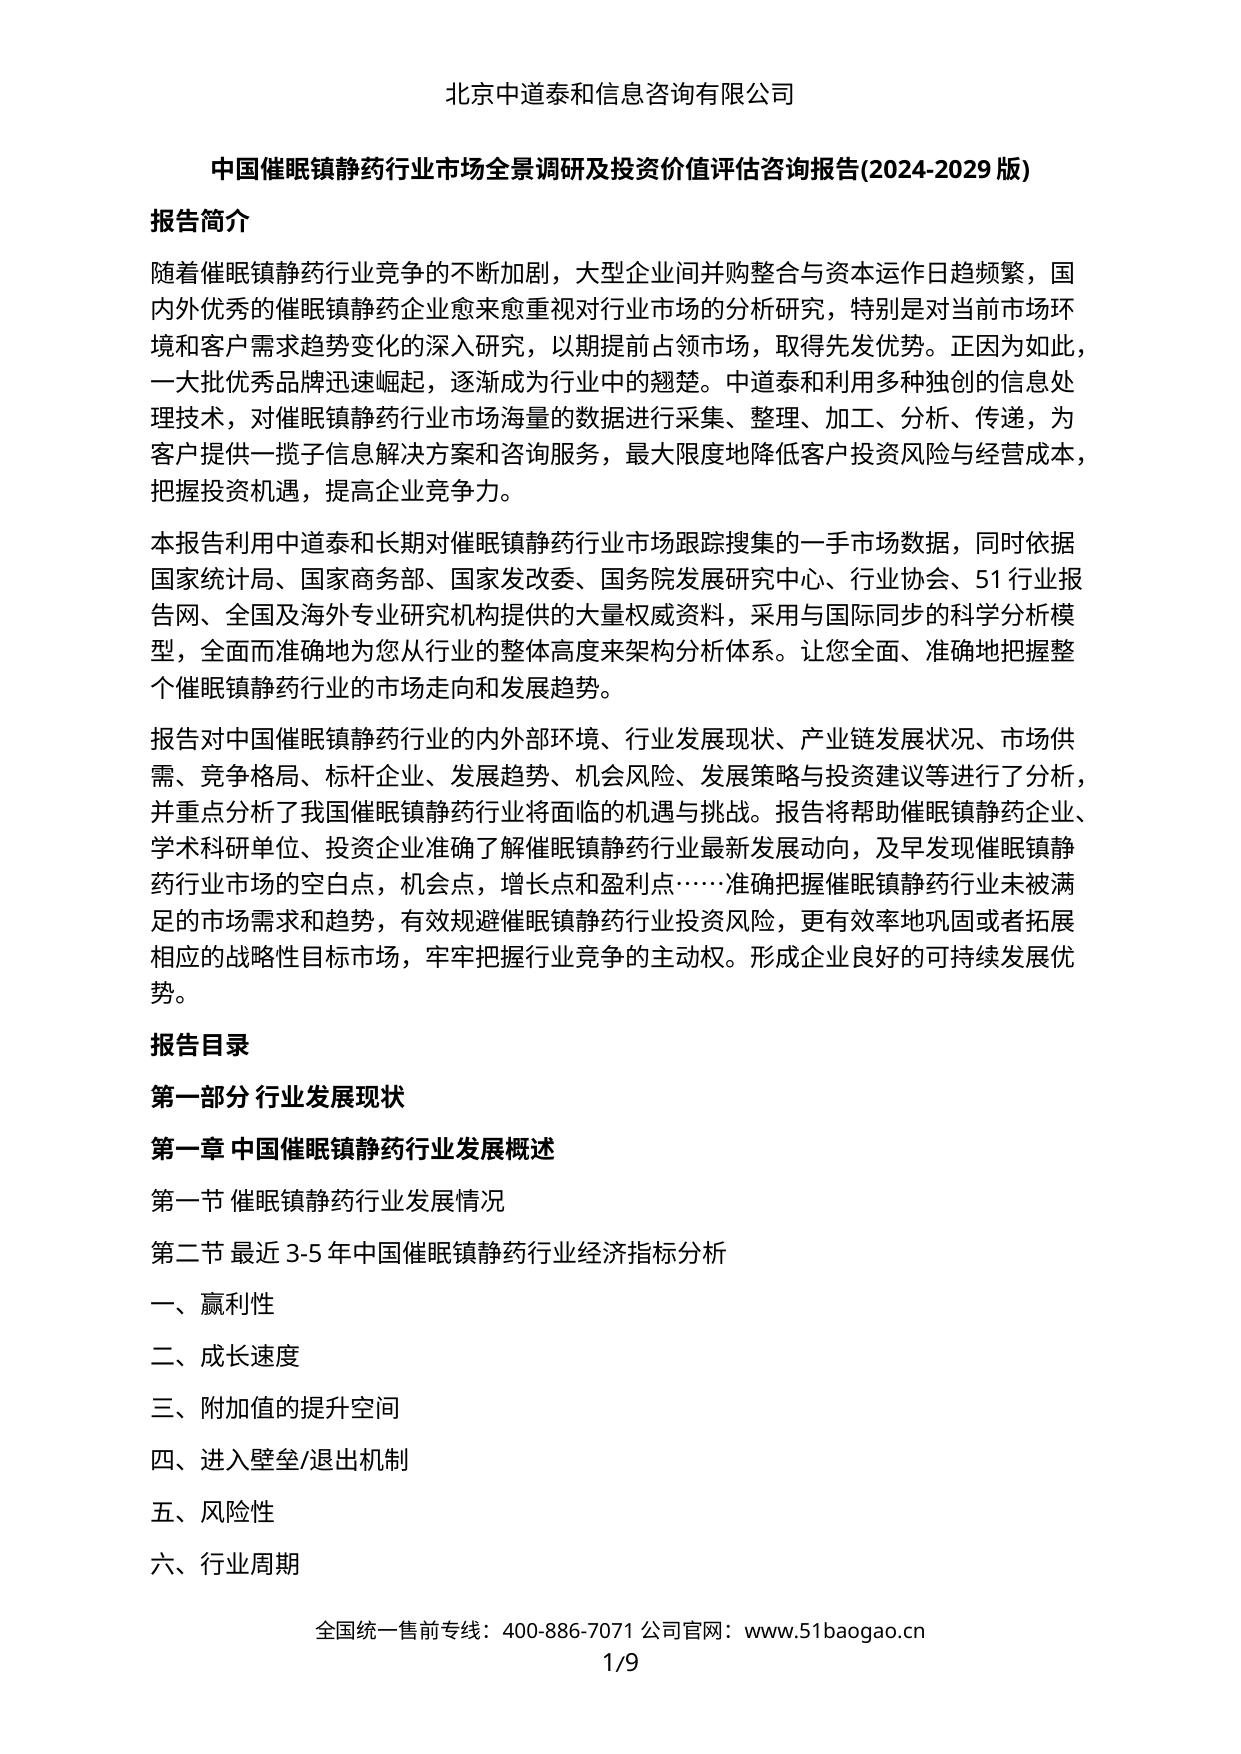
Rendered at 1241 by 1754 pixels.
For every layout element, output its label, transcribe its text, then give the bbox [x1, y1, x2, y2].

text 第一部分 行业发展现状 [150, 1077, 1090, 1114]
text 报告目录 [150, 1026, 1090, 1062]
text 本报告利用中道泰和长期对催眠镇静药行业市场跟踪搜集的一手市场数据，同时依据国家统计局、国家商务部、国家发改委、国务院发展研究中心、行业协会、51行业报告网、全国及海外专业研究机构提供的大量权威资料，采用与国际同步的科学分析模型，全面而准确地为您从行业的整体高度来架构分析体系。让您全面、准确地把握整个催眠镇静药行业的市场走向和发展趋势。 [150, 523, 1090, 704]
text 报告对中国催眠镇静药行业的内外部环境、行业发展现状、产业链发展状况、市场供需、竞争格局、标杆企业、发展趋势、机会风险、发展策略与投资建议等进行了分析，并重点分析了我国催眠镇静药行业将面临的机遇与挑战。报告将帮助催眠镇静药企业、学术科研单位、投资企业准确了解催眠镇静药行业最新发展动向，及早发现催眠镇静药行业市场的空白点，机会点，增长点和盈利点……准确把握催眠镇静药行业未被满足的市场需求和趋势，有效规避催眠镇静药行业投资风险，更有效率地巩固或者拓展相应的战略性目标市场，牢牢把握行业竞争的主动权。形成企业良好的可持续发展优势。 [150, 720, 1090, 1010]
text 第二节 最近3-5年中国催眠镇静药行业经济指标分析 [150, 1233, 1090, 1269]
text 五、风险性 [150, 1492, 1090, 1529]
text 第一章 中国催眠镇静药行业发展概述 [150, 1129, 1090, 1166]
text 随着催眠镇静药行业竞争的不断加剧，大型企业间并购整合与资本运作日趋频繁，国内外优秀的催眠镇静药企业愈来愈重视对行业市场的分析研究，特别是对当前市场环境和客户需求趋势变化的深入研究，以期提前占领市场，取得先发优势。正因为如此，一大批优秀品牌迅速崛起，逐渐成为行业中的翘楚。中道泰和利用多种独创的信息处理技术，对催眠镇静药行业市场海量的数据进行采集、整理、加工、分析、传递，为客户提供一揽子信息解决方案和咨询服务，最大限度地降低客户投资风险与经营成本，把握投资机遇，提高企业竞争力。 [150, 254, 1090, 507]
text 第一节 催眠镇静药行业发展情况 [150, 1181, 1090, 1217]
text 中国催眠镇静药行业市场全景调研及投资价值评估咨询报告(2024-2029版) [150, 150, 1090, 186]
text 四、进入壁垒/退出机制 [150, 1441, 1090, 1477]
text 一、赢利性 [150, 1285, 1090, 1321]
text 三、附加值的提升空间 [150, 1389, 1090, 1425]
text 六、行业周期 [150, 1544, 1090, 1581]
text 二、成长速度 [150, 1337, 1090, 1373]
text 报告简介 [150, 202, 1090, 238]
